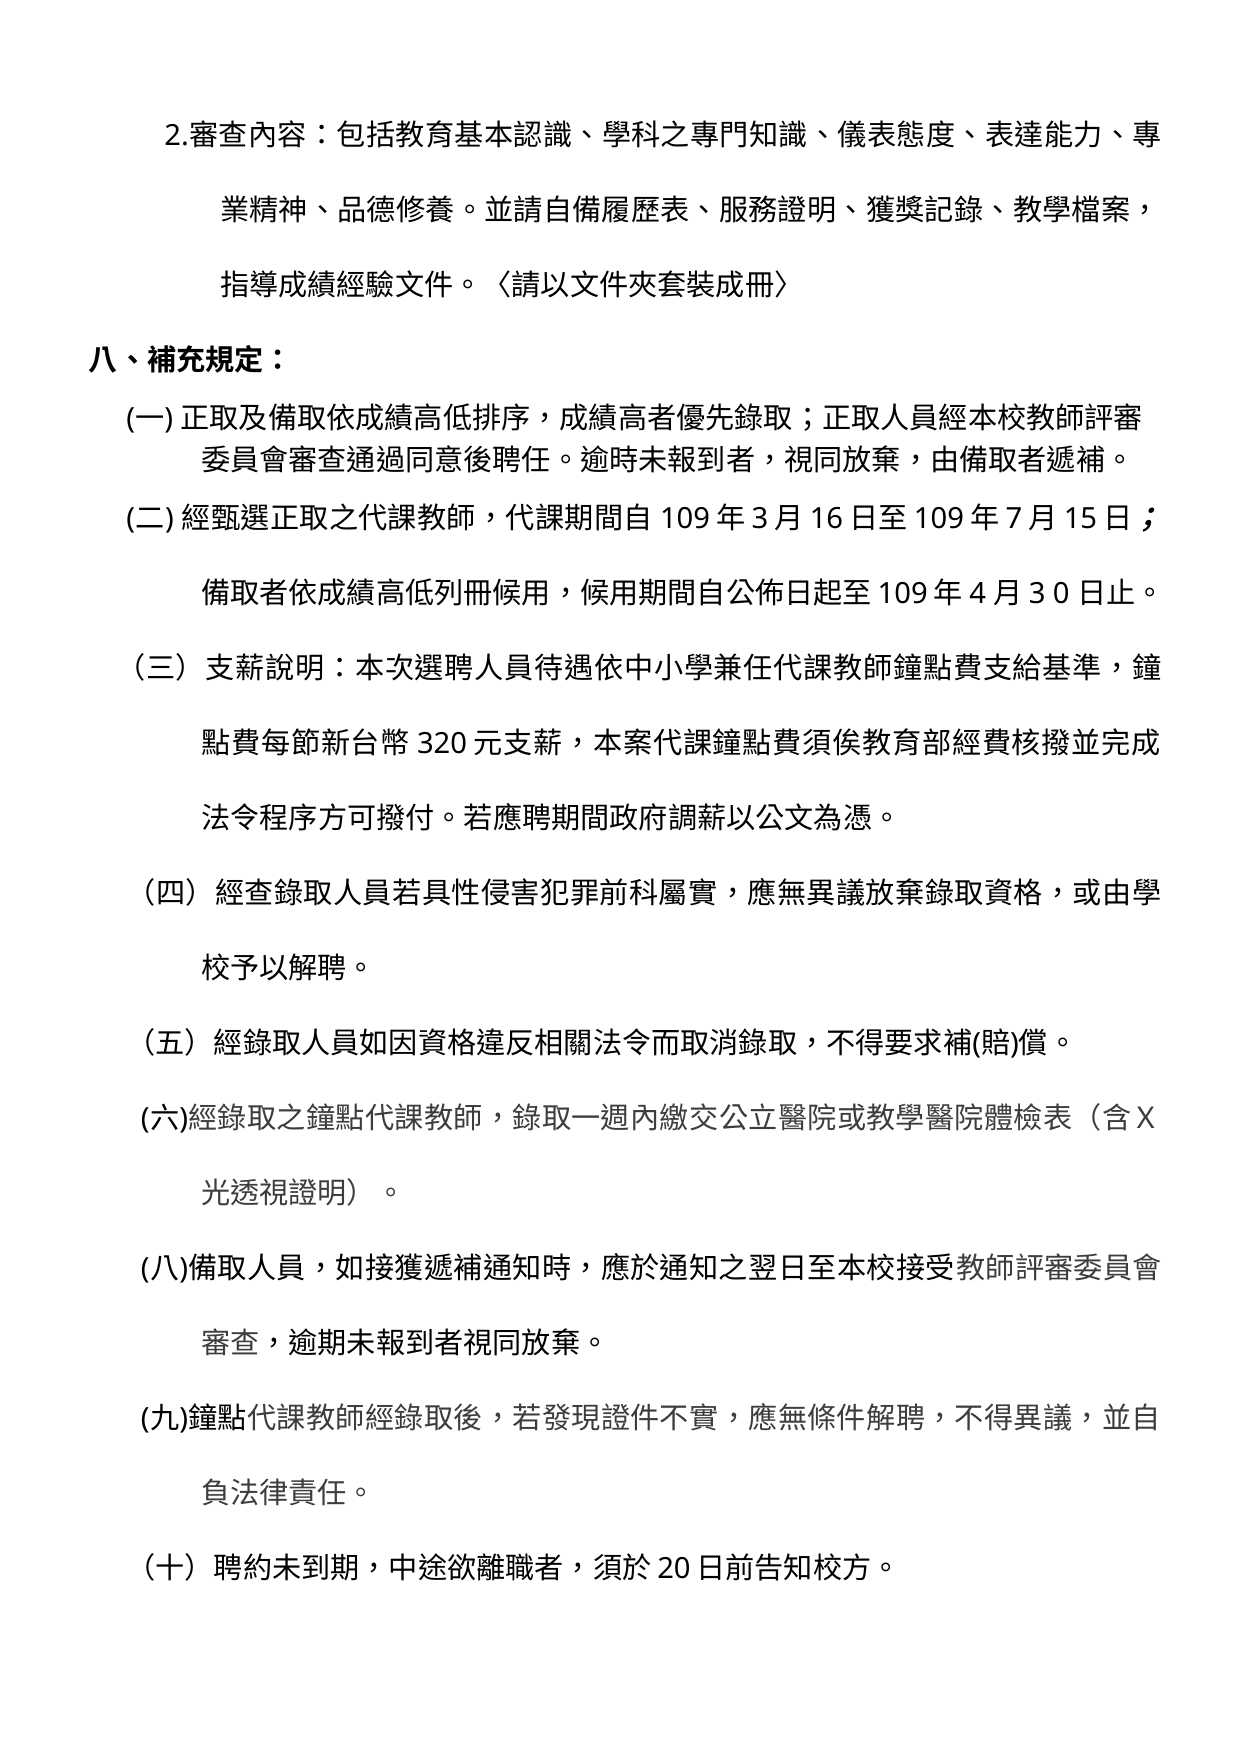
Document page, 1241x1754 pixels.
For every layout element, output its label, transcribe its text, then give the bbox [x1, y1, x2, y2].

text 2.審查內容：包括教育基本認識、學科之專門知識、儀表態度、表達能力、專業精神、品德修養。並請自備履歷表、服務證明、獲獎記錄、教學檔案，指導成績經驗文件。〈請以文件夾套裝成冊〉 [141, 95, 1162, 320]
text (八)備取人員，如接獲遞補通知時，應於通知之翌日至本校接受教師評審委員會審查，逾期未報到者視同放棄。 [141, 1229, 1162, 1379]
text （五）經錄取人員如因資格違反相關法令而取消錄取，不得要求補(賠)償。 [126, 1004, 1162, 1079]
text (九)鐘點代課教師經錄取後，若發現證件不實，應無條件解聘，不得異議，並自負法律責任。 [141, 1379, 1162, 1529]
text （十）聘約未到期，中途欲離職者，須於20日前告知校方。 [126, 1529, 1162, 1604]
text (二) 經甄選正取之代課教師，代課期間自109年3月16日至109年7月15日；備取者依成績高低列冊候用，候用期間自公佈日起至109年 4 月3 0 日止。 [126, 479, 1162, 629]
text (一) 正取及備取依成績高低排序，成績高者優先錄取；正取人員經本校教師評審委員會審查通過同意後聘任。逾時未報到者，視同放棄，由備取者遞補。 [126, 395, 1162, 479]
text (六)經錄取之鐘點代課教師，錄取一週內繳交公立醫院或教學醫院體檢表（含Ｘ光透視證明）。 [141, 1079, 1162, 1229]
text （四）經查錄取人員若具性侵害犯罪前科屬實，應無異議放棄錄取資格，或由學校予以解聘。 [126, 854, 1162, 1004]
text （三）支薪說明：本次選聘人員待遇依中小學兼任代課教師鐘點費支給基準，鐘點費每節新台幣320元支薪，本案代課鐘點費須俟教育部經費核撥並完成法令程序方可撥付。若應聘期間政府調薪以公文為憑。 [116, 629, 1162, 854]
text 八、補充規定： [89, 320, 1162, 395]
